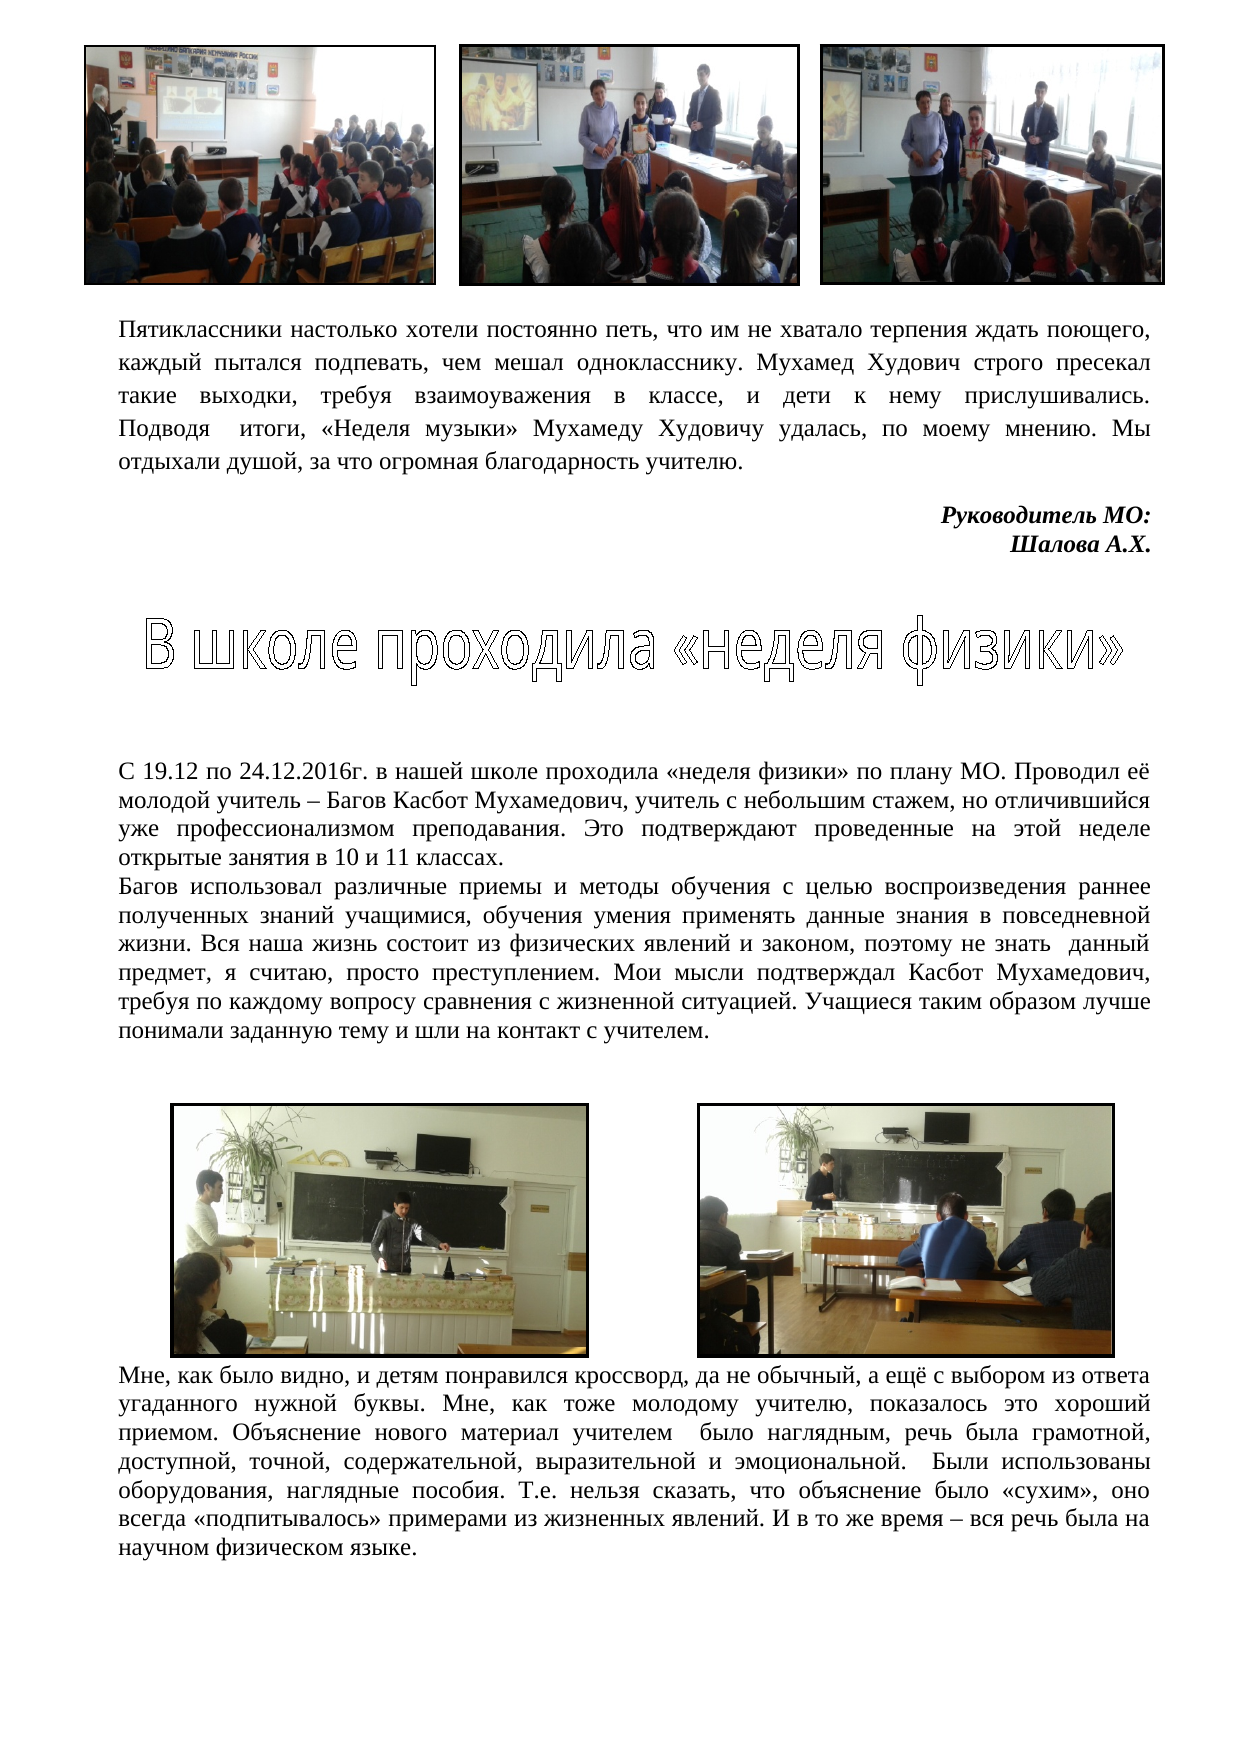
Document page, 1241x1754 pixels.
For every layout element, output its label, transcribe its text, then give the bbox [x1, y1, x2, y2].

picture [174, 1106, 586, 1354]
text Мне, как было видно, и детям понравился кроссворд, да не обычный, а ещё с выбором из ответа угаданного нужной буквы. Мне, как тоже молодому учителю, показалось это хороший приемом. Объяснение нового материал учителем было наглядным, речь была грамотной, доступной, точной, содержательной, выразительной и эмоциональной. Были использованы оборудования, наглядные пособия. Т.е. нельзя сказать, что объяснение было «сухим», оно всегда «подпитывалось» примерами из жизненных явлений. И в то же время – вся речь была на научном физическом языке. [118, 1360, 1152, 1561]
picture [823, 47, 1162, 282]
picture [462, 47, 797, 283]
text Руководитель МО: [118, 500, 1152, 529]
text Багов использовал различные приемы и методы обучения с целью воспроизведения раннее полученных знаний учащимися, обучения умения применять данные знания в повседневной жизни. Вся наша жизнь состоит из физических явлений и законом, поэтому не знать данный предмет, я считаю, просто преступлением. Мои мысли подтверждал Касбот Мухамедович, требуя по каждому вопросу сравнения с жизненной ситуацией. Учащиеся таким образом лучше понимали заданную тему и шли на контакт с учителем. [118, 871, 1152, 1043]
picture [700, 1106, 1112, 1354]
text С 19.12 по 24.12.2016г. в нашей школе проходила «неделя физики» по плану МО. Проводил её молодой учитель – Багов Касбот Мухамедович, учитель с небольшим стажем, но отличившийся уже профессионализмом преподавания. Это подтверждают проведенные на этой неделе открытые занятия в 10 и 11 классах. [118, 756, 1152, 871]
text Шалова А.Х. [118, 529, 1152, 558]
picture [86, 47, 434, 283]
